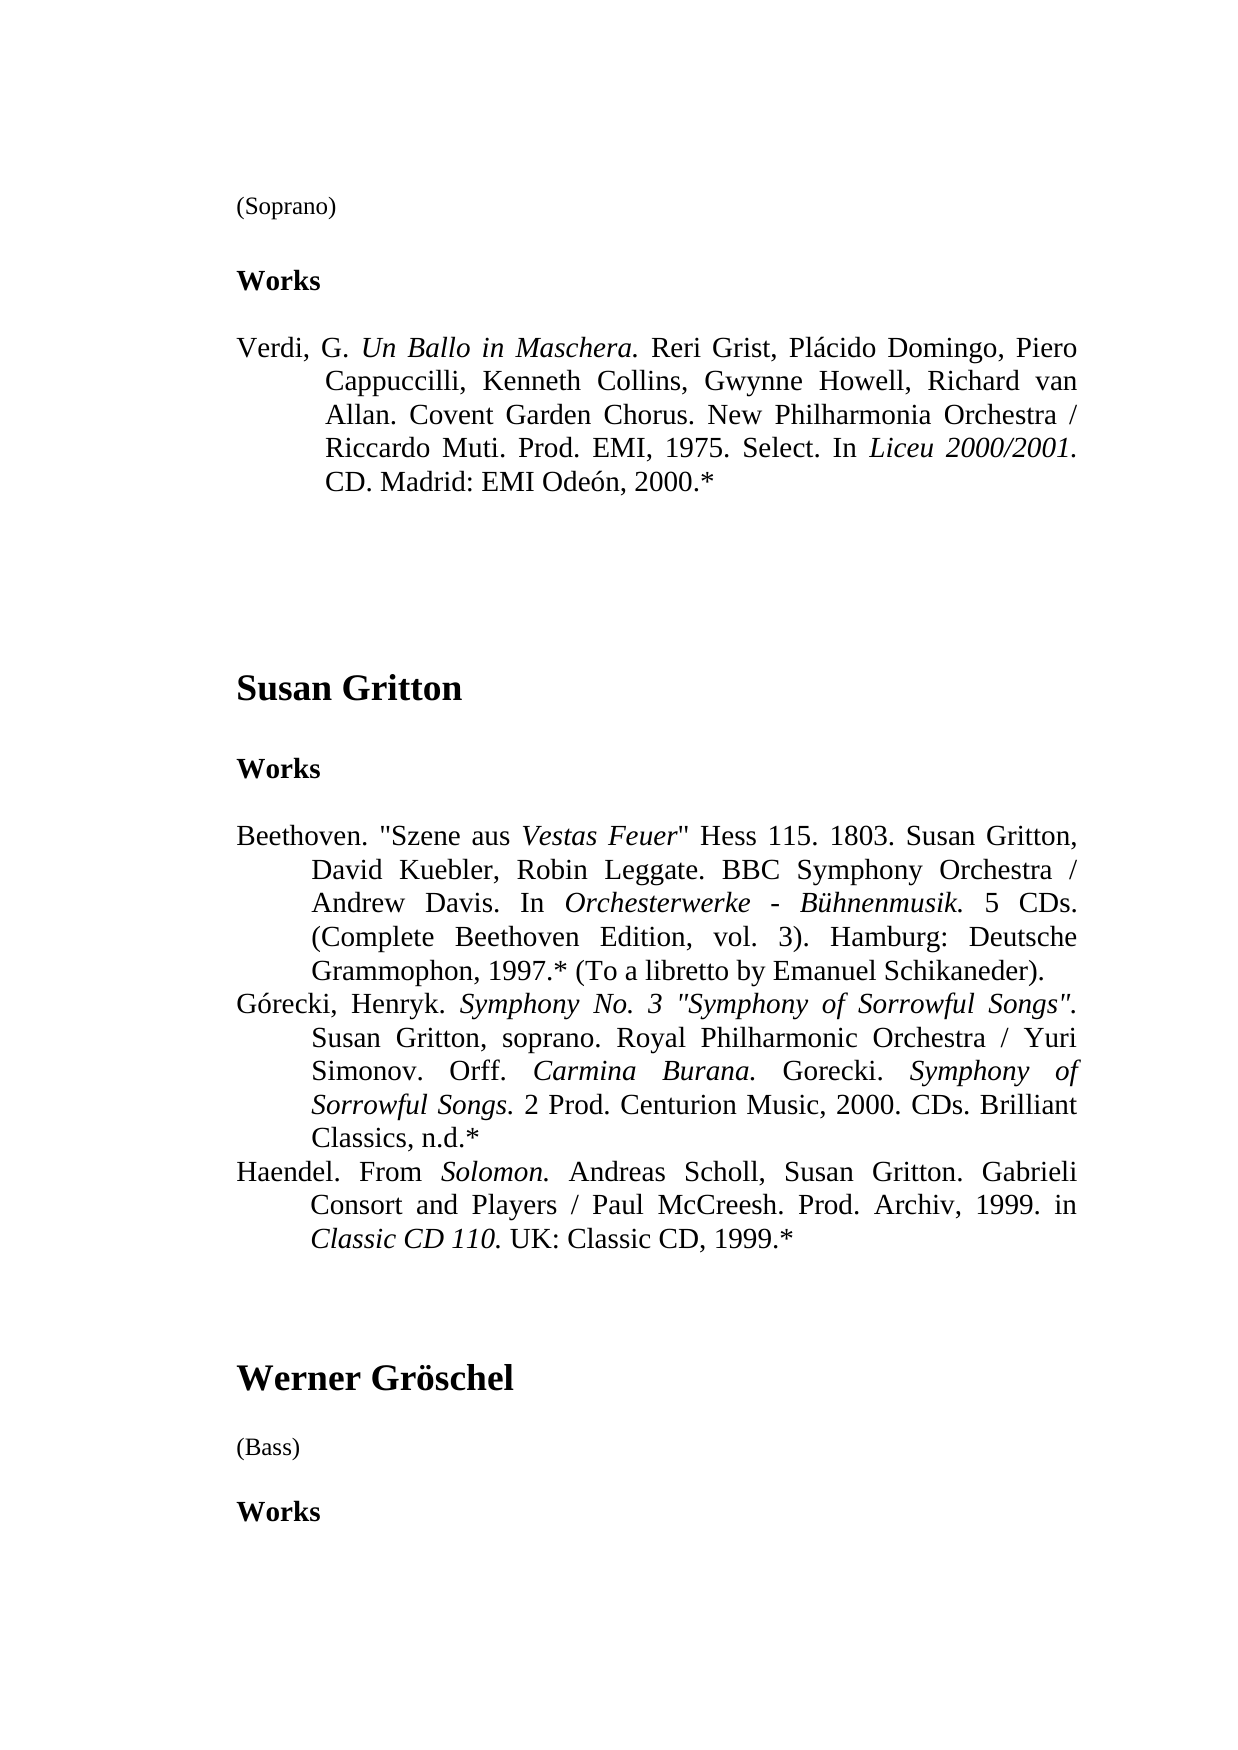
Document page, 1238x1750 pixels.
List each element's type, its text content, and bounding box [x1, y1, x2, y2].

text Verdi, G. Un Ballo in Maschera. Reri Grist, Plácido Domingo, Piero Cappuccilli, Kenneth Collins, Gwynne Howell, Richard van Allan. Covent Garden Chorus. New Philharmonia Orchestra / Riccardo Muti. Prod. EMI, 1975. Select. In Liceu 2000/2001. CD. Madrid: EMI Odeón, 2000.* [236, 330, 1078, 497]
text Susan Gritton [236, 665, 1078, 708]
text (Soprano) [236, 191, 1078, 219]
text (Bass) [236, 1432, 1078, 1461]
text Works [236, 263, 1078, 296]
text Works [236, 751, 1078, 785]
text Beethoven. "Szene aus Vestas Feuer" Hess 115. 1803. Susan Gritton, David Kuebler, Robin Leggate. BBC Symphony Orchestra / Andrew Davis. In Orchesterwerke - Bühnenmusik. 5 CDs. (Complete Beethoven Edition, vol. 3). Hamburg: Deutsche Grammophon, 1997.* (To a libretto by Emanuel Schikaneder). [236, 818, 1078, 986]
text Haendel. From Solomon. Andreas Scholl, Susan Gritton. Gabrieli Consort and Players / Paul McCreesh. Prod. Archiv, 1999. in Classic CD 110. UK: Classic CD, 1999.* [236, 1154, 1078, 1254]
text Works [236, 1494, 1078, 1528]
text Górecki, Henryk. Symphony No. 3 "Symphony of Sorrowful Songs". Susan Gritton, soprano. Royal Philharmonic Orchestra / Yuri Simonov. Orff. Carmina Burana. Gorecki. Symphony of Sorrowful Songs. 2 Prod. Centurion Music, 2000. CDs. Brilliant Classics, n.d.* [236, 986, 1078, 1154]
text Werner Gröschel [236, 1355, 1078, 1398]
